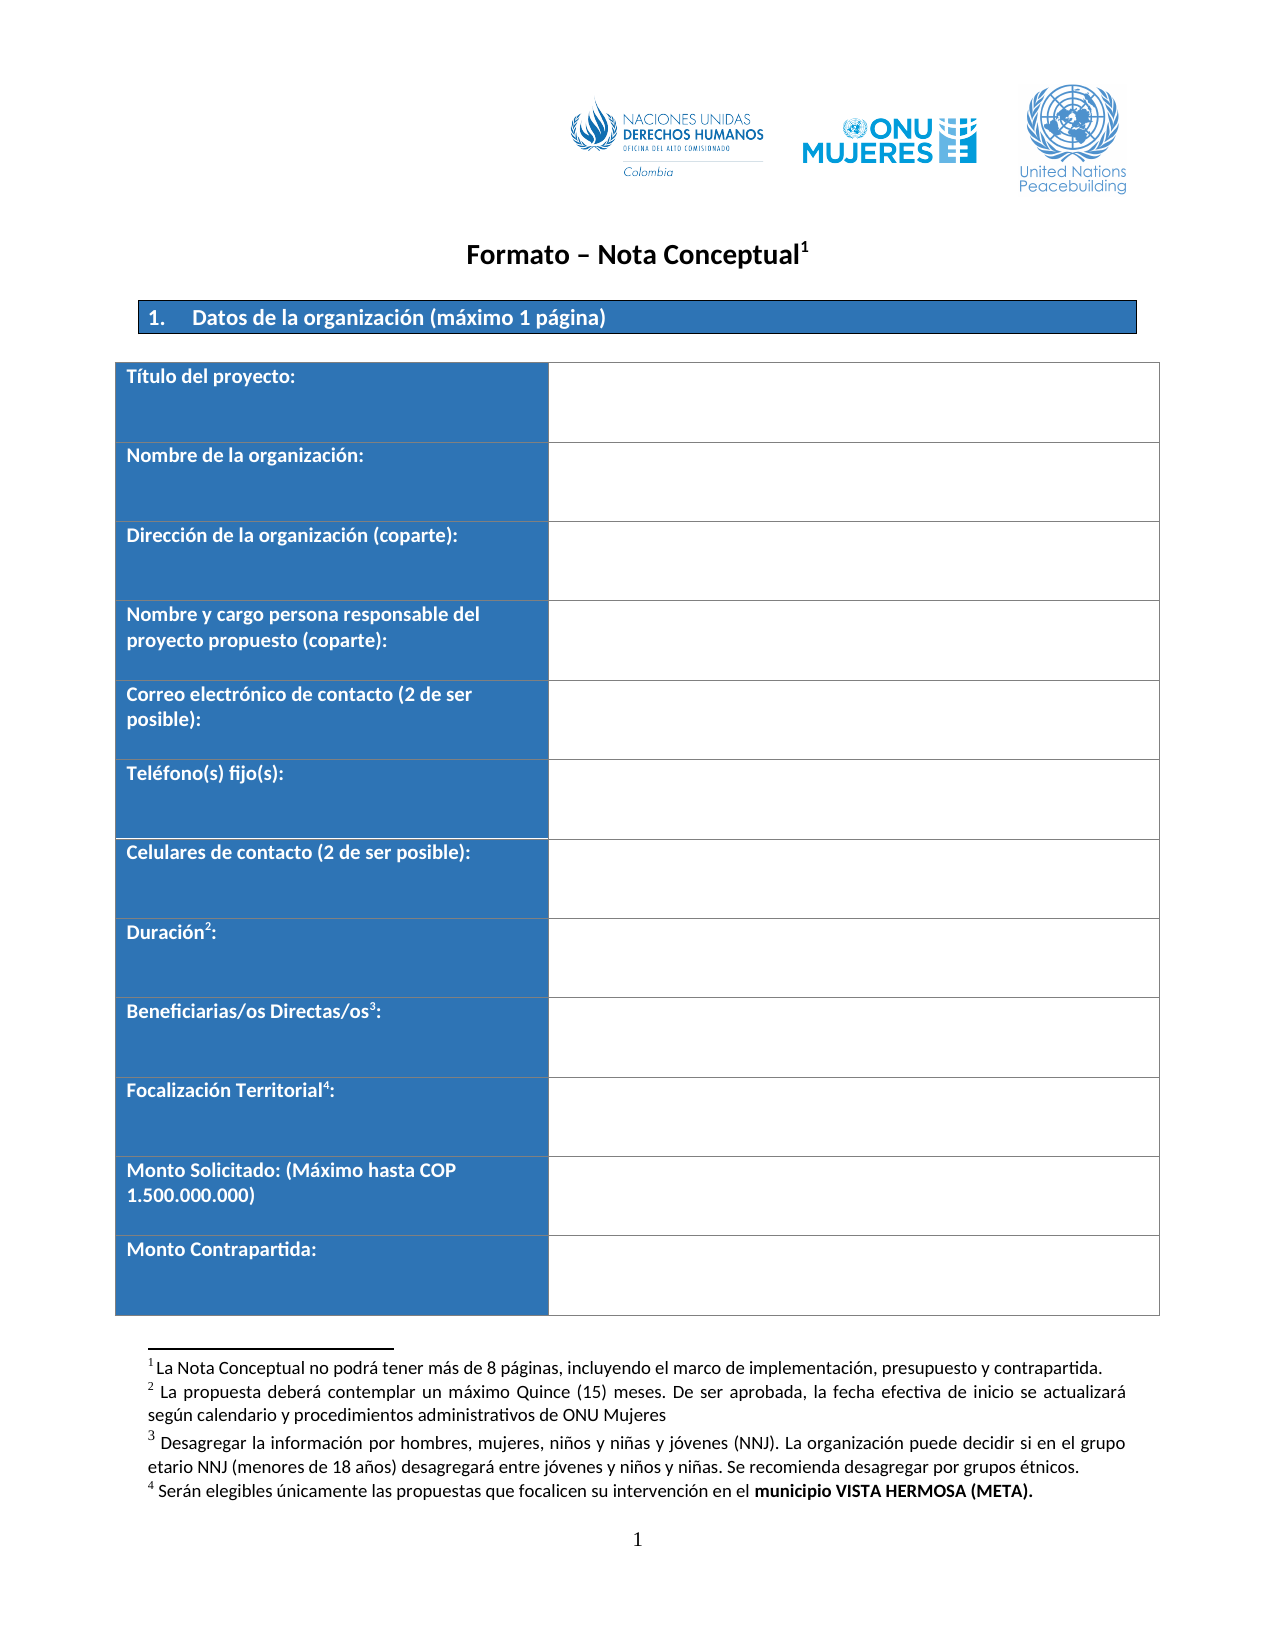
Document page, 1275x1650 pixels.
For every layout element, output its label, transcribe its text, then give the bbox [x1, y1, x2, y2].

table_cell Focalización Territorial: [116, 1078, 548, 1156]
picture [552, 75, 1128, 197]
table_cell Monto Contrapartida: [116, 1236, 548, 1315]
text Formato – Nota Conceptual [148, 236, 1127, 272]
table_cell [549, 1157, 1159, 1235]
table_cell [549, 681, 1159, 759]
table_cell Nombre de la organización: [116, 443, 548, 521]
table_header [549, 363, 1159, 442]
table_cell [549, 1078, 1159, 1156]
table_cell [549, 1236, 1159, 1315]
table_cell [549, 840, 1159, 918]
list Datos de la organización (máximo 1 página) [139, 301, 1136, 333]
table_cell [549, 919, 1159, 997]
table_cell [549, 522, 1159, 600]
table_cell Teléfono(s) fijo(s): [116, 760, 548, 838]
table_cell [549, 601, 1159, 680]
table_header Título del proyecto: [116, 363, 548, 442]
table_cell Nombre y cargo persona responsable del proyecto propuesto (coparte): [116, 601, 548, 680]
table_cell Celulares de contacto (2 de ser posible): [116, 840, 548, 918]
table_cell Duración: [116, 919, 548, 997]
table_cell [549, 760, 1159, 838]
table_cell Dirección de la organización (coparte): [116, 522, 548, 600]
table_cell Correo electrónico de contacto (2 de ser posible): [116, 681, 548, 759]
table_cell [549, 443, 1159, 521]
table_cell Monto Solicitado: (Máximo hasta COP 1.500.000.000) [116, 1157, 548, 1235]
table_cell [549, 998, 1159, 1077]
table_cell Beneficiarias/os Directas/os: [116, 998, 548, 1077]
